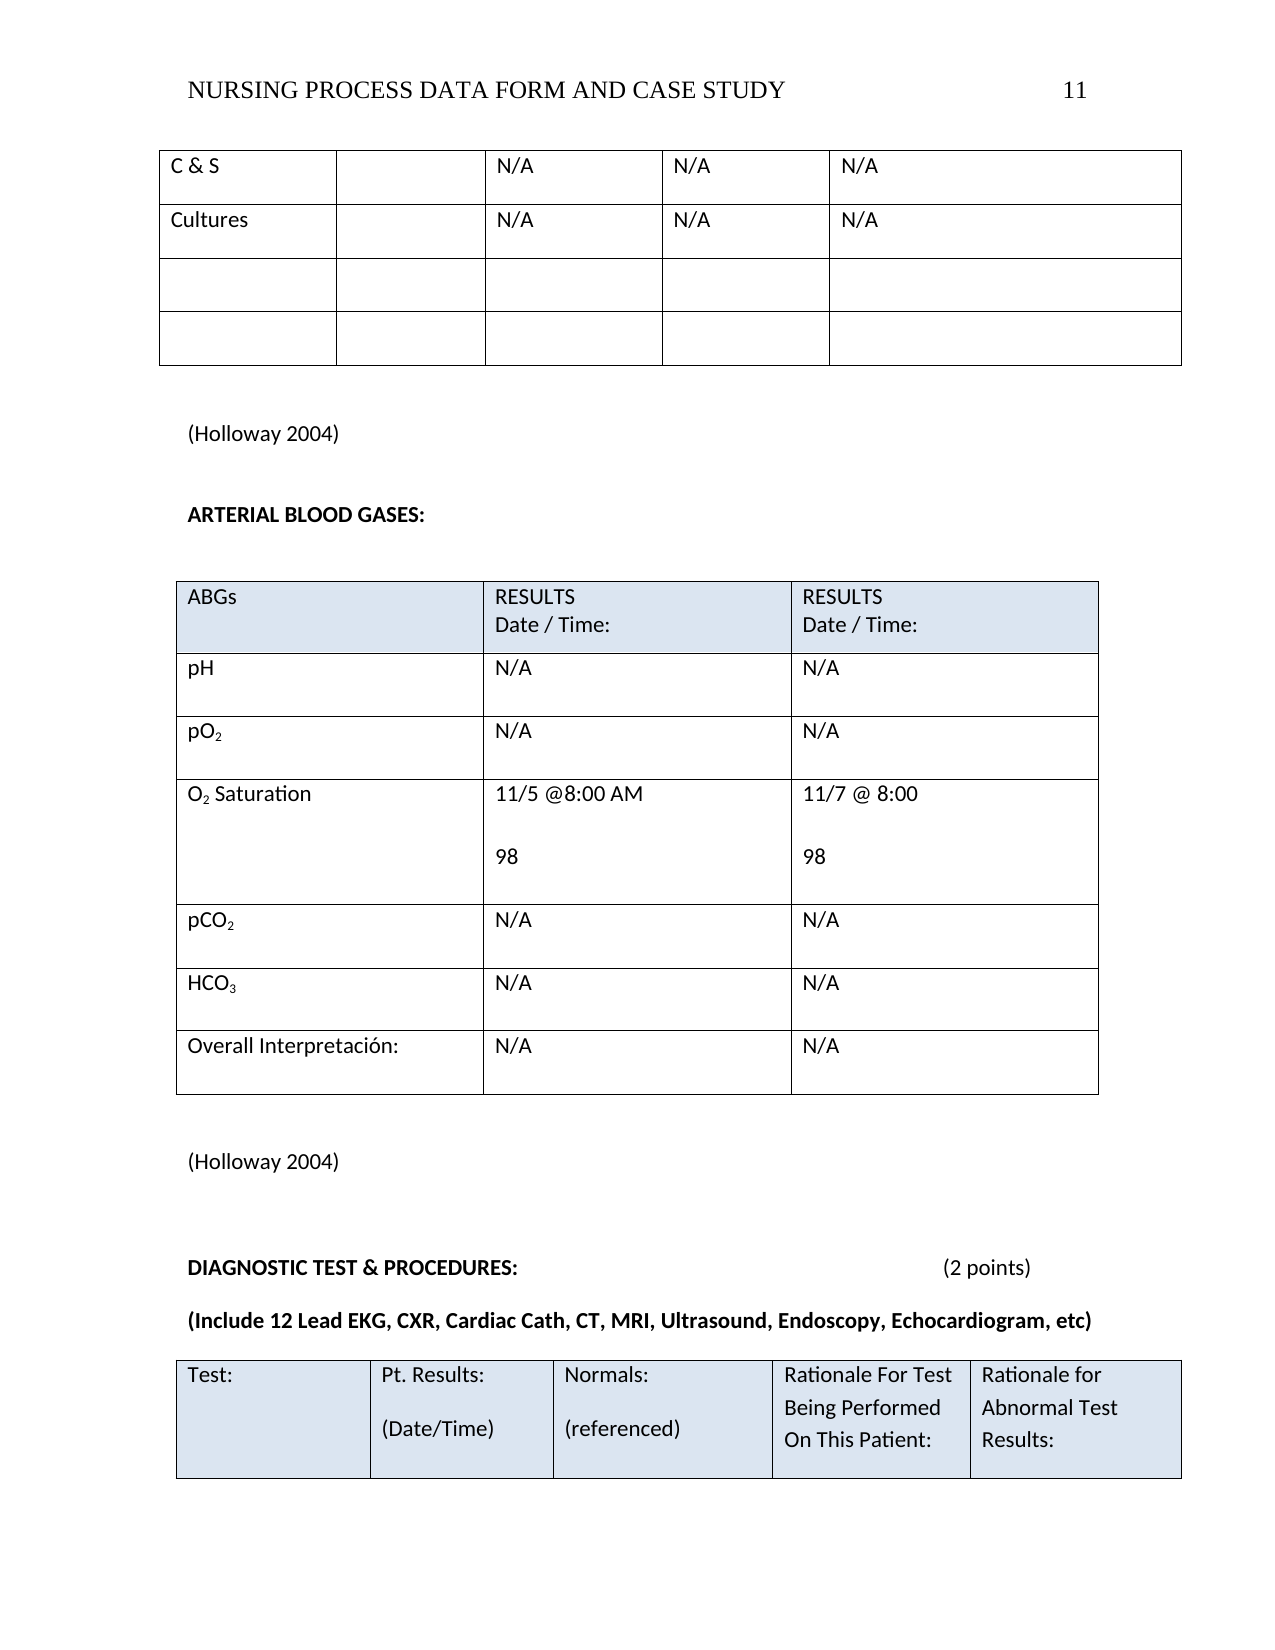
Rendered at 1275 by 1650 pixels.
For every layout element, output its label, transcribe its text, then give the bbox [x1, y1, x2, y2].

table_cell 11/5 @8:00 AM 98 [484, 780, 791, 904]
table_header ABGs [177, 582, 483, 652]
table_cell [160, 312, 336, 365]
table_cell N/A [486, 151, 662, 204]
table_cell [337, 312, 485, 365]
table_header RESULTS Date / Time: [792, 582, 1098, 652]
table_cell Overall Interpretación: [177, 1031, 483, 1093]
table_cell N/A [792, 654, 1098, 716]
table_header Normals: (referenced) [554, 1361, 772, 1478]
table_header Test: [177, 1361, 370, 1478]
table_header RESULTS Date / Time: [484, 582, 791, 652]
table_cell HCO3 [177, 969, 483, 1030]
table_cell [337, 151, 485, 204]
table_cell N/A [484, 905, 791, 967]
text (Holloway 2004) [187, 1147, 1087, 1176]
table_cell N/A [792, 717, 1098, 778]
table_cell [337, 205, 485, 257]
table_cell O2 Saturation [177, 780, 483, 904]
text (Holloway 2004) [187, 419, 1087, 447]
table_cell [337, 259, 485, 311]
table_header Pt. Results: (Date/Time) [371, 1361, 553, 1478]
table_cell Cultures [160, 205, 336, 257]
text ARTERIAL BLOOD GASES: [187, 500, 1087, 528]
table_header Rationale for Abnormal Test Results: [971, 1361, 1181, 1478]
text DIAGNOSTIC TEST & PROCEDURES: (2 points) [187, 1253, 1237, 1282]
table_cell [830, 259, 1181, 311]
table_cell C & S [160, 151, 336, 204]
text (Include 12 Lead EKG, CXR, Cardiac Cath, CT, MRI, Ultrasound, Endoscopy, Echocardiogram, etc) [187, 1307, 1237, 1334]
table_header Rationale For Test Being Performed On This Patient: [773, 1361, 970, 1478]
table_cell N/A [486, 205, 662, 257]
table_cell N/A [830, 151, 1181, 204]
table_cell [663, 312, 829, 365]
table_cell pH [177, 654, 483, 716]
table_cell [160, 259, 336, 311]
table_cell [486, 312, 662, 365]
table_cell N/A [792, 905, 1098, 967]
table_cell 11/7 @ 8:00 98 [792, 780, 1098, 904]
table_cell N/A [830, 205, 1181, 257]
table_cell [663, 259, 829, 311]
table_cell N/A [792, 1031, 1098, 1093]
table_cell N/A [792, 969, 1098, 1030]
table_cell N/A [663, 151, 829, 204]
table_cell [830, 312, 1181, 365]
table_cell N/A [663, 205, 829, 257]
table_cell [486, 259, 662, 311]
table_cell N/A [484, 969, 791, 1030]
table_cell N/A [484, 654, 791, 716]
table_cell N/A [484, 1031, 791, 1093]
table_cell pCO2 [177, 905, 483, 967]
table_cell pO2 [177, 717, 483, 778]
table_cell N/A [484, 717, 791, 778]
